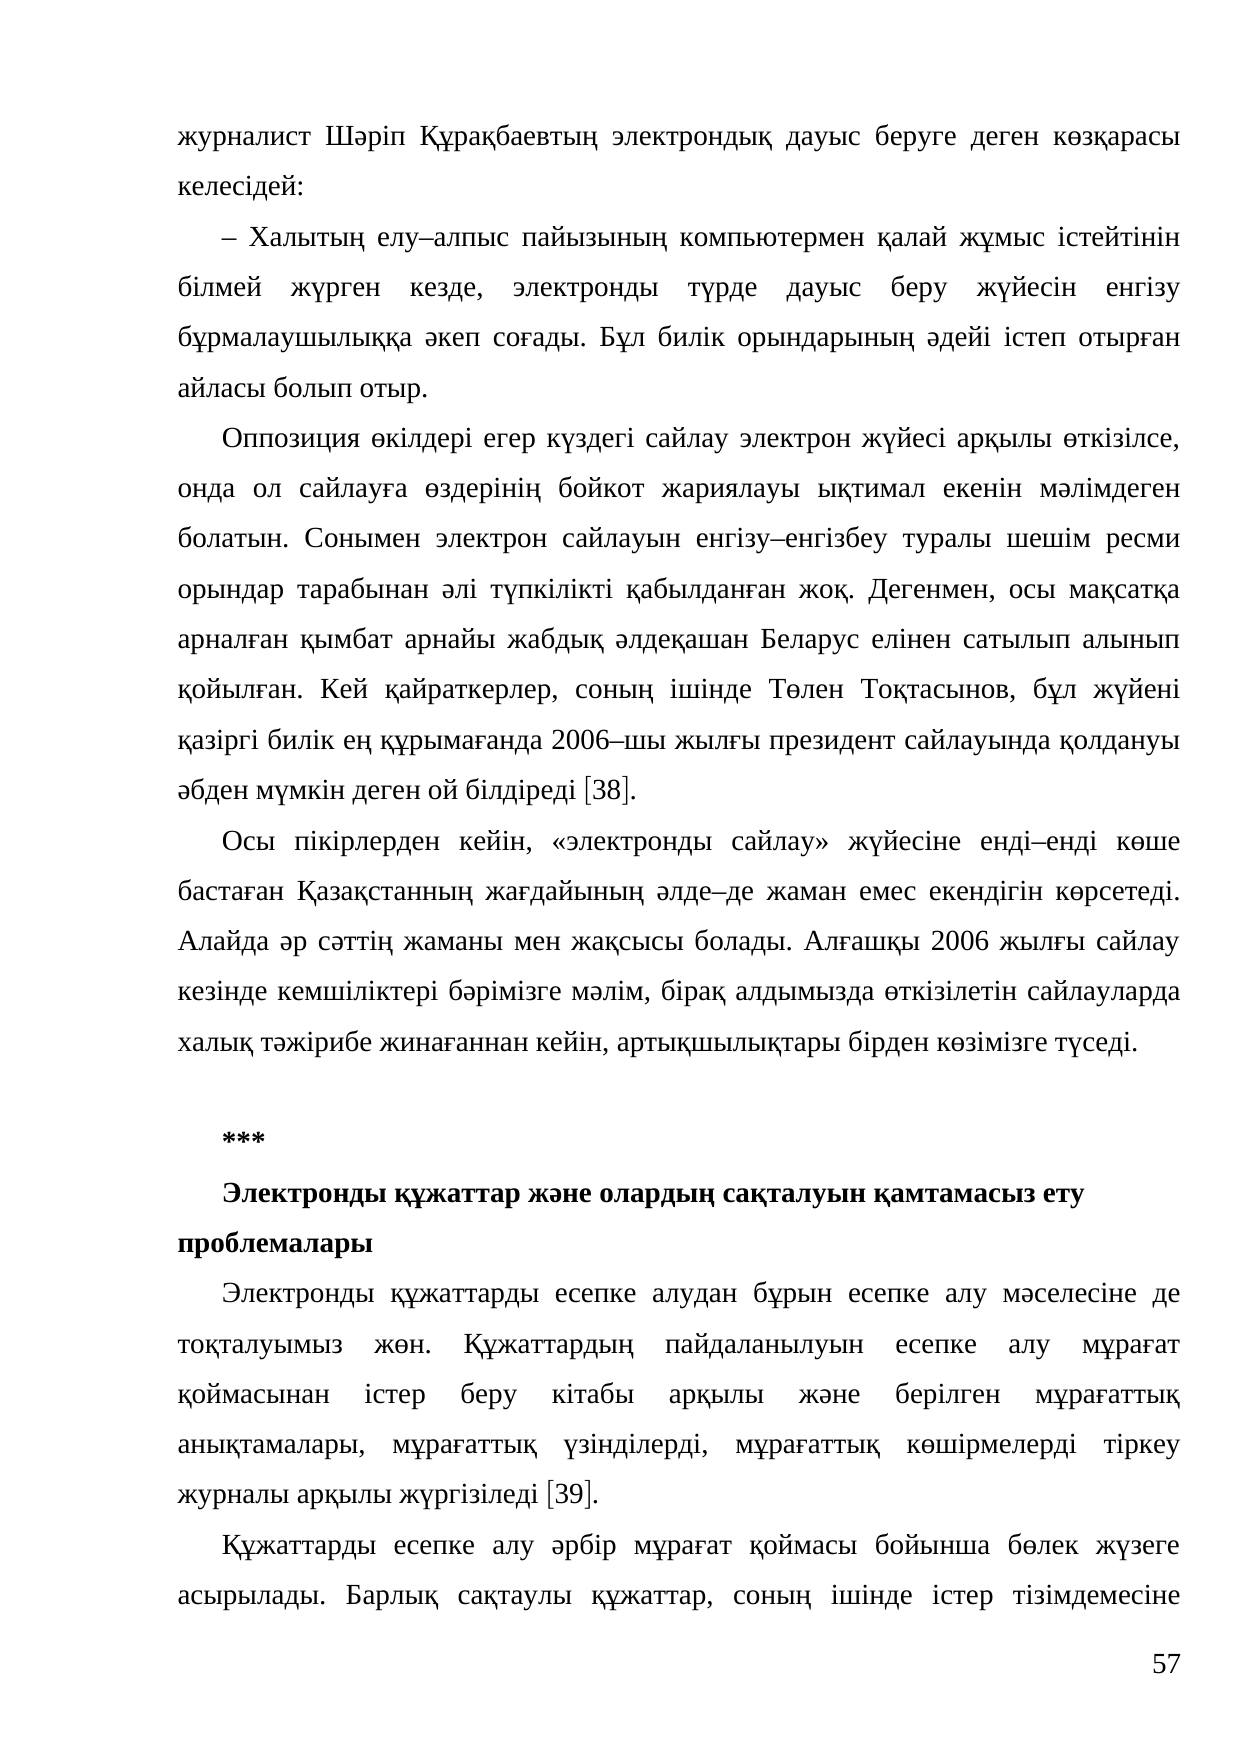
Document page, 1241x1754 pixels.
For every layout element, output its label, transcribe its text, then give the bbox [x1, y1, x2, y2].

text Оппозиция өкілдері егер күздегі сайлау электрон жүйесі арқылы өткізілсе, онда ол сайлауға өздерінің бойкот жариялауы ықтимал екенін мәлімдеген болатын. Сонымен электрон сайлауын енгізу–енгізбеу туралы шешім ресми орындар тарабынан әлі түпкілікті қабылданған жоқ. Дегенмен, осы мақсатқа арналған қымбат арнайы жабдық әлдеқашан Беларус елінен сатылып алынып қойылған. Кей қайраткерлер, соның ішінде Төлен Тоқтасынов, бұл жүйені қазіргі билік ең құрымағанда 2006–шы жылғы президент сайлауында қолдануы әбден мүмкін деген ой білдіреді 38. [177, 420, 1181, 806]
text Электронды құжаттар және олардың сақталуын қамтамасыз ету проблемалары [177, 1175, 1181, 1259]
text Электронды құжаттарды есепке алудан бұрын есепке алу мәселесіне де тоқталуымыз жөн. Құжаттардың пайдаланылуын есепке алу мұрағат қоймасынан істер беру кітабы арқылы және берілген мұрағаттық анықтамалары, мұрағаттық үзінділерді, мұрағаттық көшірмелерді тіркеу журналы арқылы жүргізіледі 39. [177, 1275, 1181, 1510]
text Осы пікірлерден кейін, «электронды сайлау» жүйесіне енді–енді көше бастаған Қазақстанның жағдайының әлде–де жаман емес екендігін көрсетеді. Алайда әр сәттің жаманы мен жақсысы болады. Алғашқы 2006 жылғы сайлау кезінде кемшіліктері бәрімізге мәлім, бірақ алдымызда өткізілетін сайлауларда халық тәжірибе жинағаннан кейін, артықшылықтары бірден көзімізге түседі. [177, 823, 1181, 1057]
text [177, 118, 1181, 202]
text – Халытың елу–алпыс пайызының компьютермен қалай жұмыс істейтінін білмей жүрген кезде, электронды түрде дауыс беру жүйесін енгізу бұрмалаушылыққа әкеп соғады. Бұл билік орындарының әдейі істеп отырған айласы болып отыр. [177, 219, 1181, 403]
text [177, 1527, 1181, 1611]
text *** [177, 1124, 1181, 1158]
